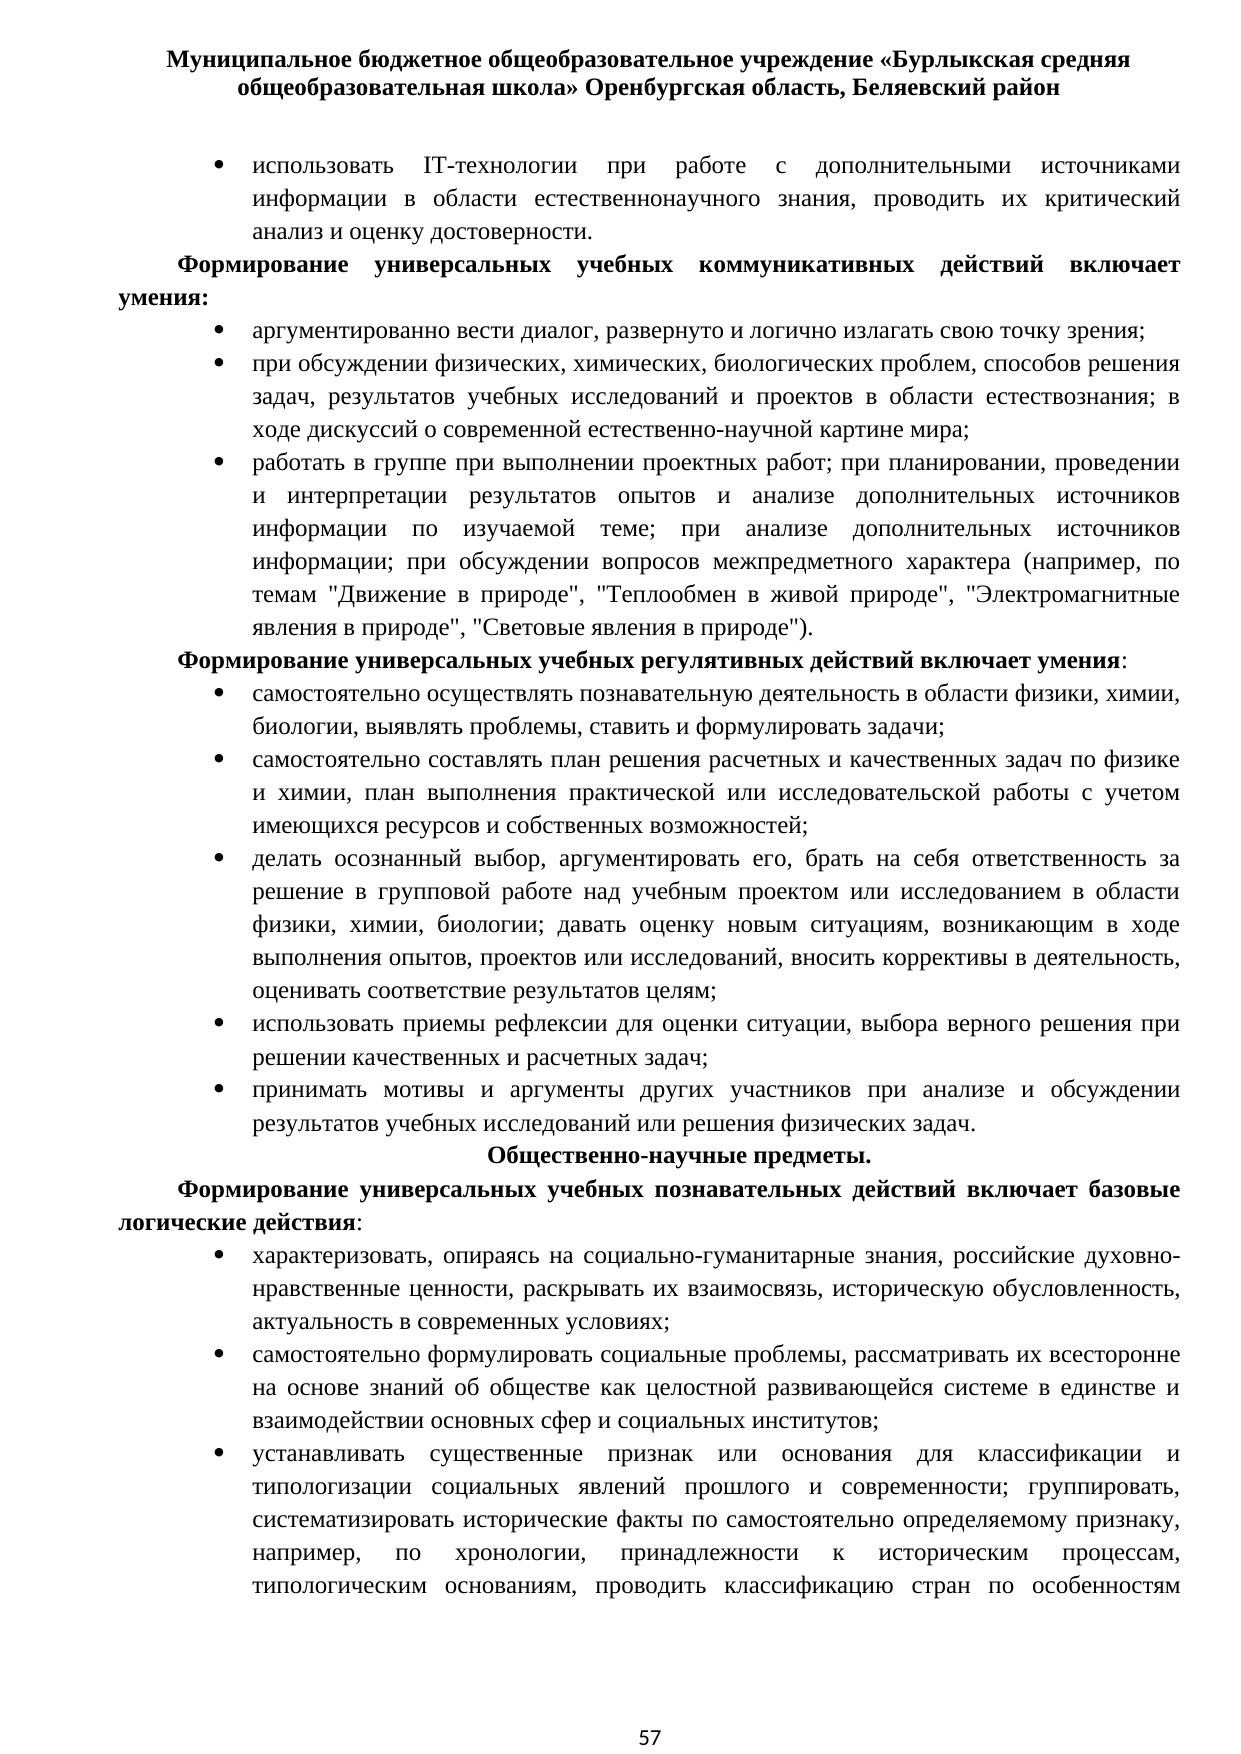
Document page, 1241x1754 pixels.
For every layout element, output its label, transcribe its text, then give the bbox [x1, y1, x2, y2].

list самостоятельно осуществлять познавательную деятельность в области физики, химии, биологии, выявлять проблемы, ставить и формулировать задачи; [214, 678, 1181, 740]
list работать в группе при выполнении проектных работ; при планировании, проведении и интерпретации результатов опытов и анализе дополнительных источников информации по изучаемой теме; при анализе дополнительных источников информации; при обсуждении вопросов межпредметного характера (например, по темам "Движение в природе", "Теплообмен в живой природе", "Электромагнитные явления в природе", "Световые явления в природе"). [214, 447, 1181, 641]
list делать осознанный выбор, аргументировать его, брать на себя ответственность за решение в групповой работе над учебным проектом или исследованием в области физики, химии, биологии; давать оценку новым ситуациям, возникающим в ходе выполнения опытов, проектов или исследований, вносить коррективы в деятельность, оценивать соответствие результатов целям; [214, 843, 1181, 1004]
text Общественно-научные предметы. [118, 1141, 1181, 1169]
list принимать мотивы и аргументы других участников при анализе и обсуждении результатов учебных исследований или решения физических задач. [214, 1074, 1181, 1136]
list использовать IT-технологии при работе с дополнительными источниками информации в области естественнонаучного знания, проводить их критический анализ и оценку достоверности. [214, 150, 1181, 245]
text Формирование универсальных учебных познавательных действий включает базовые логические действия: [118, 1174, 1181, 1235]
text Формирование универсальных учебных коммуникативных действий включает умения: [118, 249, 1181, 311]
list самостоятельно составлять план решения расчетных и качественных задач по физике и химии, план выполнения практической или исследовательской работы с учетом имеющихся ресурсов и собственных возможностей; [214, 744, 1181, 839]
list аргументированно вести диалог, развернуто и логично излагать свою точку зрения; [214, 315, 1181, 344]
list самостоятельно формулировать социальные проблемы, рассматривать их всесторонне на основе знаний об обществе как целостной развивающейся системе в единстве и взаимодействии основных сфер и социальных институтов; [214, 1339, 1181, 1433]
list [214, 1438, 1181, 1599]
text Формирование универсальных учебных регулятивных действий включает умения: [118, 645, 1181, 674]
list использовать приемы рефлексии для оценки ситуации, выбора верного решения при решении качественных и расчетных задач; [214, 1008, 1181, 1070]
list при обсуждении физических, химических, биологических проблем, способов решения задач, результатов учебных исследований и проектов в области естествознания; в ходе дискуссий о современной естественно-научной картине мира; [214, 348, 1181, 443]
list характеризовать, опираясь на социально-гуманитарные знания, российские духовно-нравственные ценности, раскрывать их взаимосвязь, историческую обусловленность, актуальность в современных условиях; [214, 1240, 1181, 1334]
